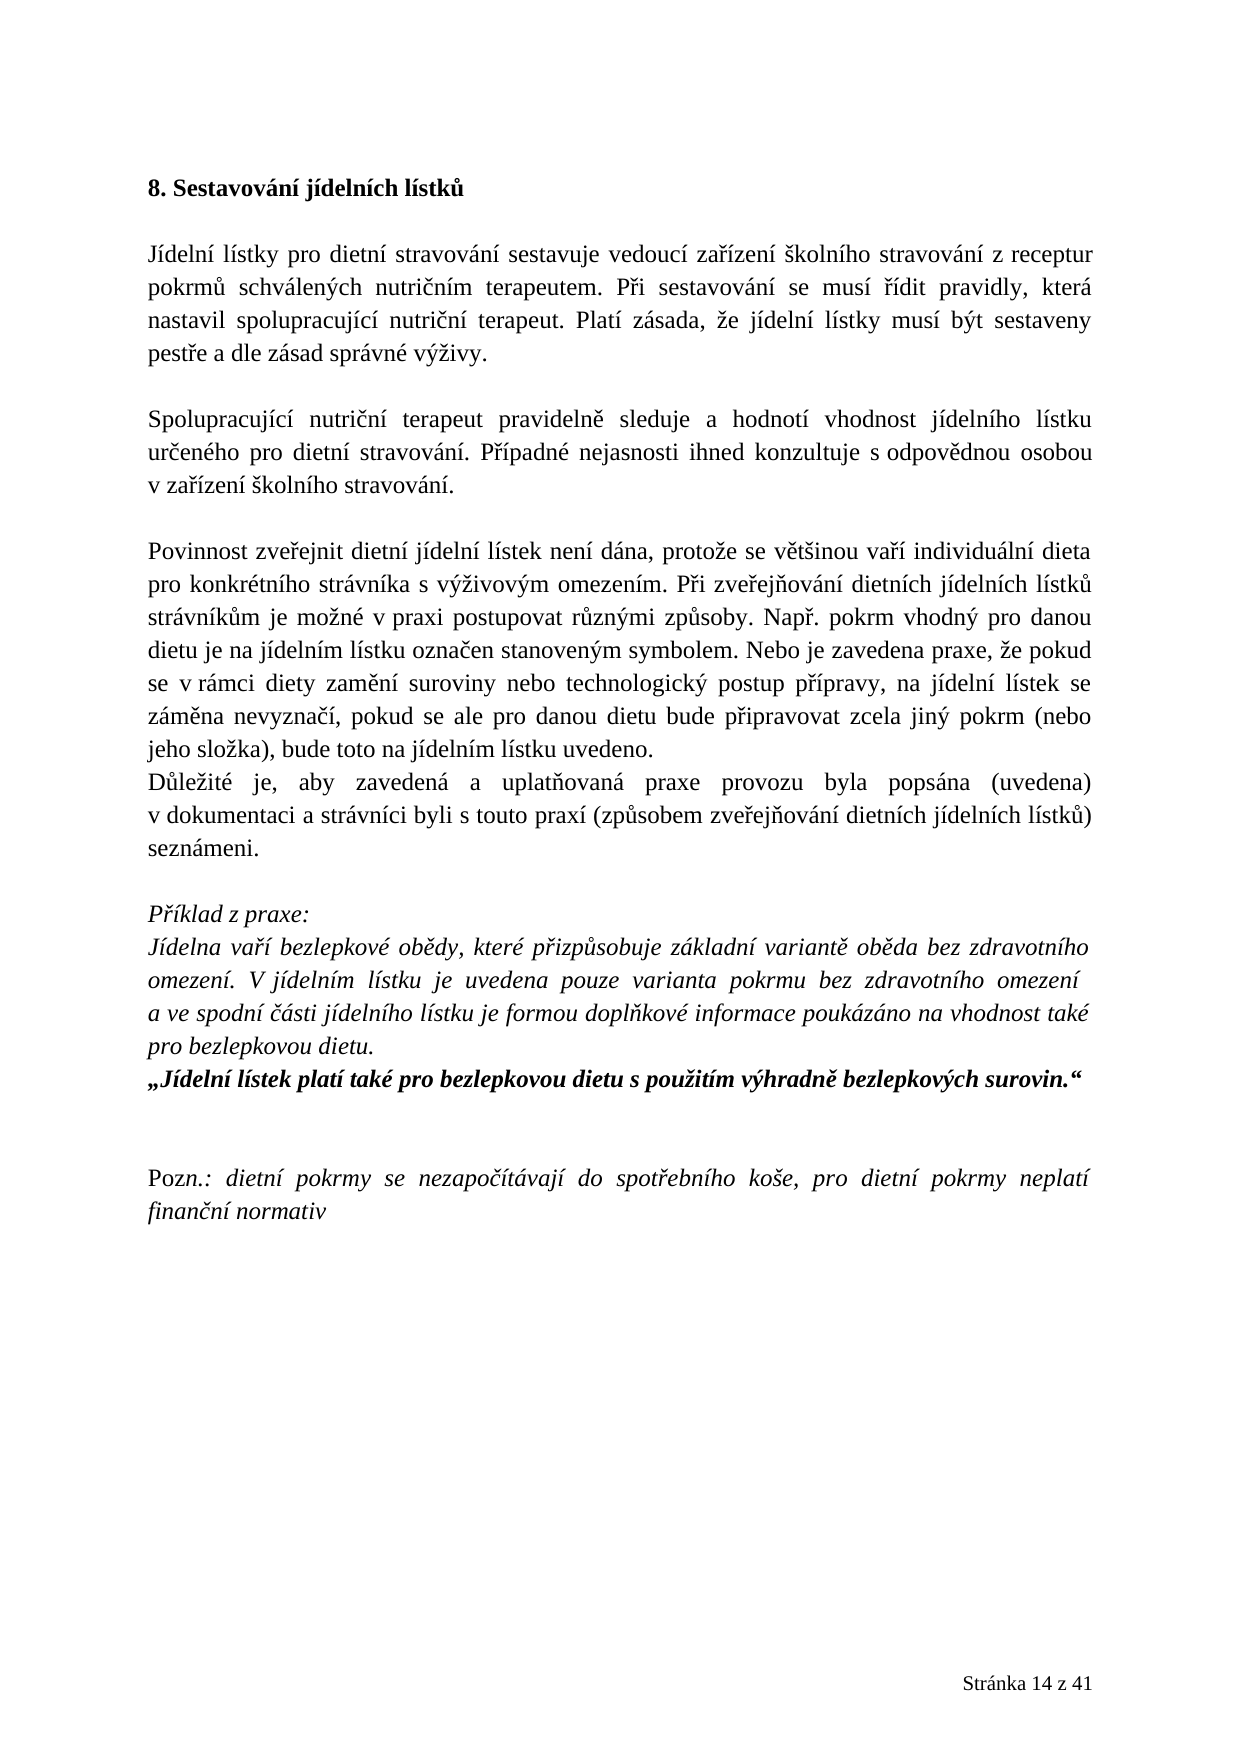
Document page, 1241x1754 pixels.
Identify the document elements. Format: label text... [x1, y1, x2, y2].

text Spolupracující nutriční terapeut pravidelně sleduje a hodnotí vhodnost jídelního lístku určeného pro dietní stravování. Případné nejasnosti ihned konzultuje s odpovědnou osobou v zařízení školního stravování. [148, 404, 1092, 499]
text Povinnost zveřejnit dietní jídelní lístek není dána, protože se většinou vaří individuální dieta pro konkrétního strávníka s výživovým omezením. Při zveřejňování dietních jídelních lístků strávníkům je možné v praxi postupovat různými způsoby. Např. pokrm vhodný pro danou dietu je na jídelním lístku označen stanoveným symbolem. Nebo je zavedena praxe, že pokud se v rámci diety zamění suroviny nebo technologický postup přípravy, na jídelní lístek se záměna nevyznačí, pokud se ale pro danou dietu bude připravovat zcela jiný pokrm (nebo jeho složka), bude toto na jídelním lístku uvedeno. [148, 536, 1092, 763]
text Jídelna vaří bezlepkové obědy, které přizpůsobuje základní variantě oběda bez zdravotního omezení. V jídelním lístku je uvedena pouze varianta pokrmu bez zdravotního omezení a ve spodní části jídelního lístku je formou doplňkové informace poukázáno na vhodnost také pro bezlepkovou dietu. [148, 932, 1092, 1060]
text Pozn.: dietní pokrmy se nezapočítávají do spotřebního koše, pro dietní pokrmy neplatí finanční normativ [148, 1163, 1092, 1225]
subtitle 8. Sestavování jídelních lístků [148, 173, 1092, 201]
text Důležité je, aby zavedená a uplatňovaná praxe provozu byla popsána (uvedena) v dokumentaci a strávníci byli s touto praxí (způsobem zveřejňování dietních jídelních lístků) seznámeni. [148, 767, 1092, 862]
text Příklad z praxe: [148, 899, 1092, 928]
text Jídelní lístky pro dietní stravování sestavuje vedoucí zařízení školního stravování z receptur pokrmů schválených nutričním terapeutem. Při sestavování se musí řídit pravidly, která nastavil spolupracující nutriční terapeut. Platí zásada, že jídelní lístky musí být sestaveny pestře a dle zásad správné výživy. [148, 239, 1092, 367]
text „Jídelní lístek platí také pro bezlepkovou dietu s použitím výhradně bezlepkových surovin.“ [148, 1064, 1092, 1093]
